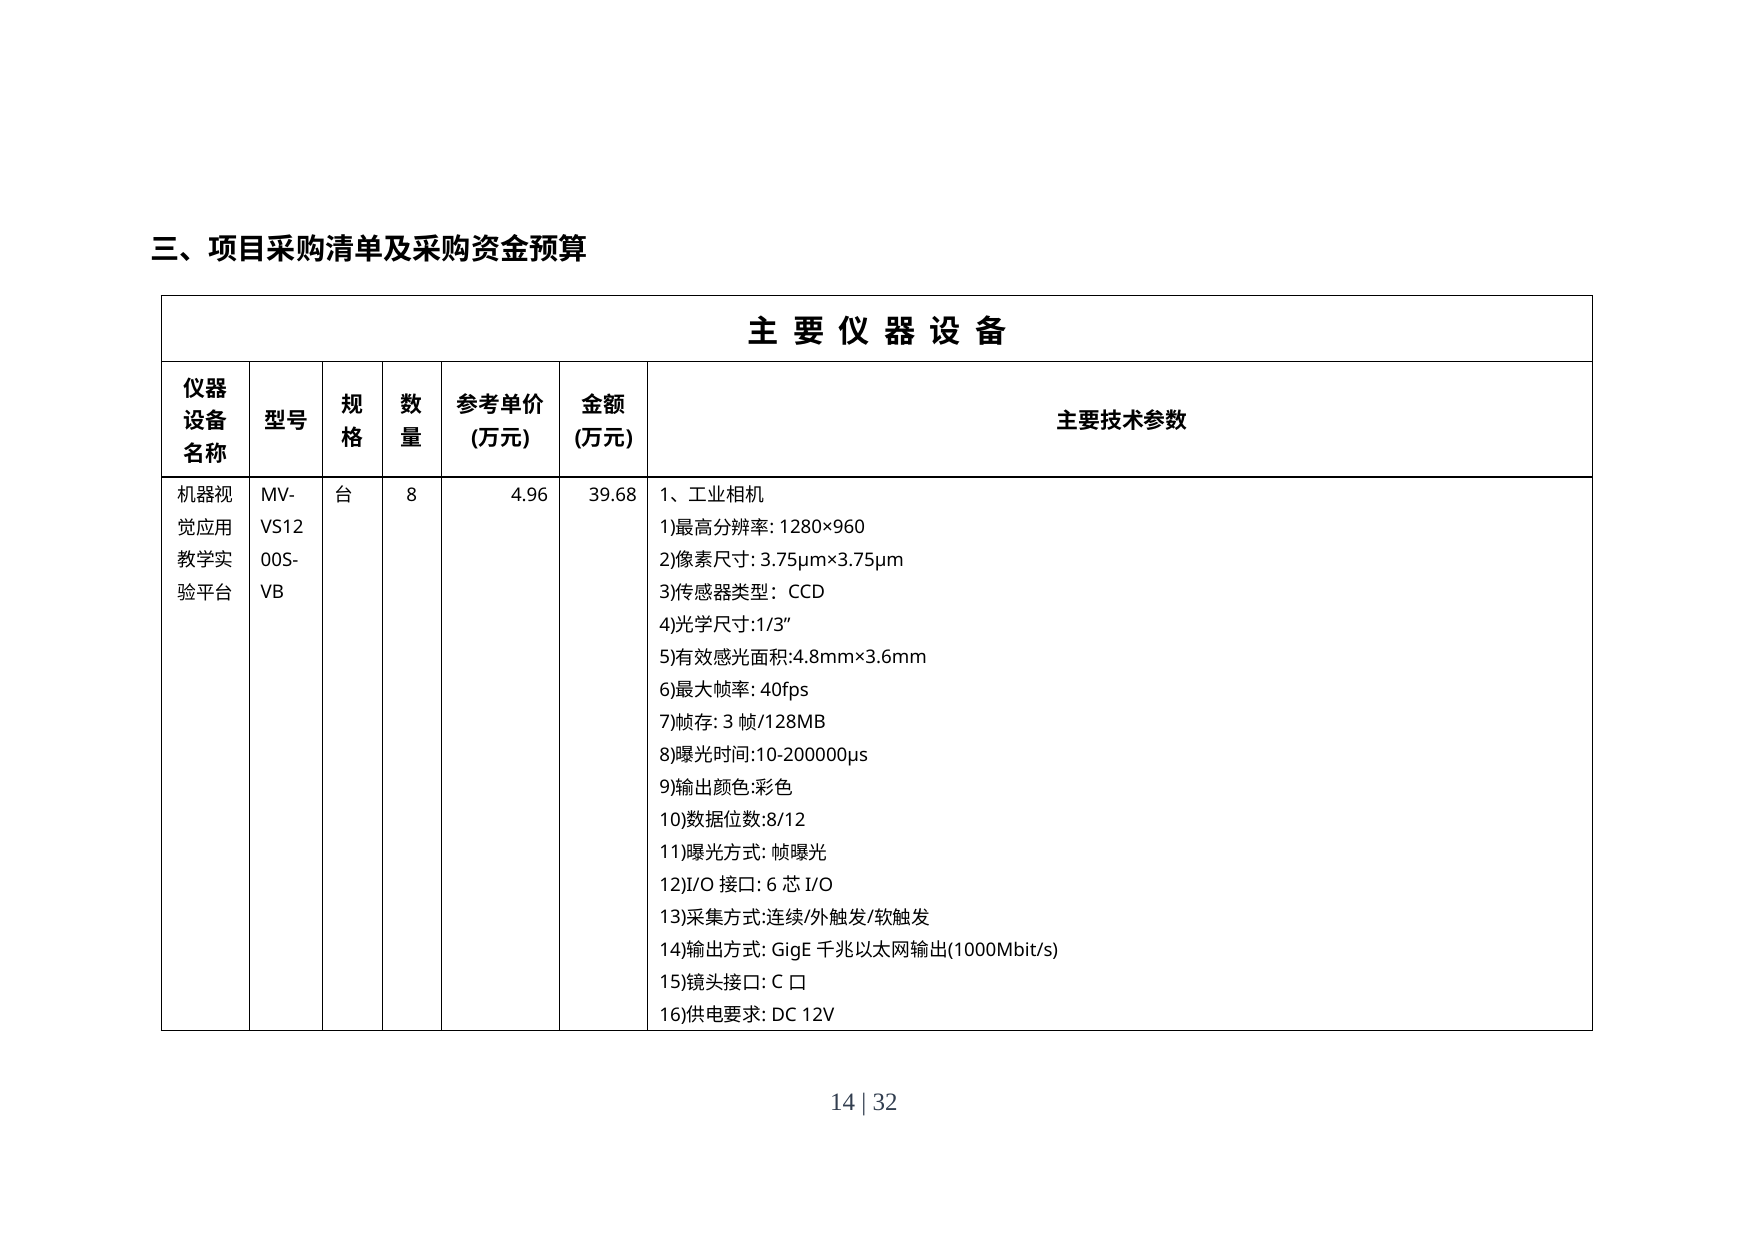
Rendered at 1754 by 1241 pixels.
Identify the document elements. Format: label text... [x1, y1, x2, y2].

table_cell 规格 [323, 362, 382, 476]
table_cell 4.96 [442, 478, 559, 1030]
table_cell 机器视觉应用教学实验平台 [162, 478, 249, 1030]
table_cell 8 [383, 478, 441, 1030]
table_cell 39.68 [560, 478, 647, 1030]
table_cell 仪器设备名称 [162, 362, 249, 476]
table_cell 数量 [383, 362, 441, 476]
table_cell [648, 478, 1592, 1030]
text 三、项目采购清单及采购资金预算 [150, 214, 1604, 279]
table_cell 金额(万元) [560, 362, 647, 476]
table_cell 参考单价(万元) [442, 362, 559, 476]
table_cell 主要技术参数 [648, 362, 1592, 476]
table_cell MV-VS1200S-VB [250, 478, 322, 1030]
table_header 主 要 仪 器 设 备 [162, 296, 1592, 361]
table_cell 型号 [250, 362, 322, 476]
table_cell 台 [323, 478, 382, 1030]
